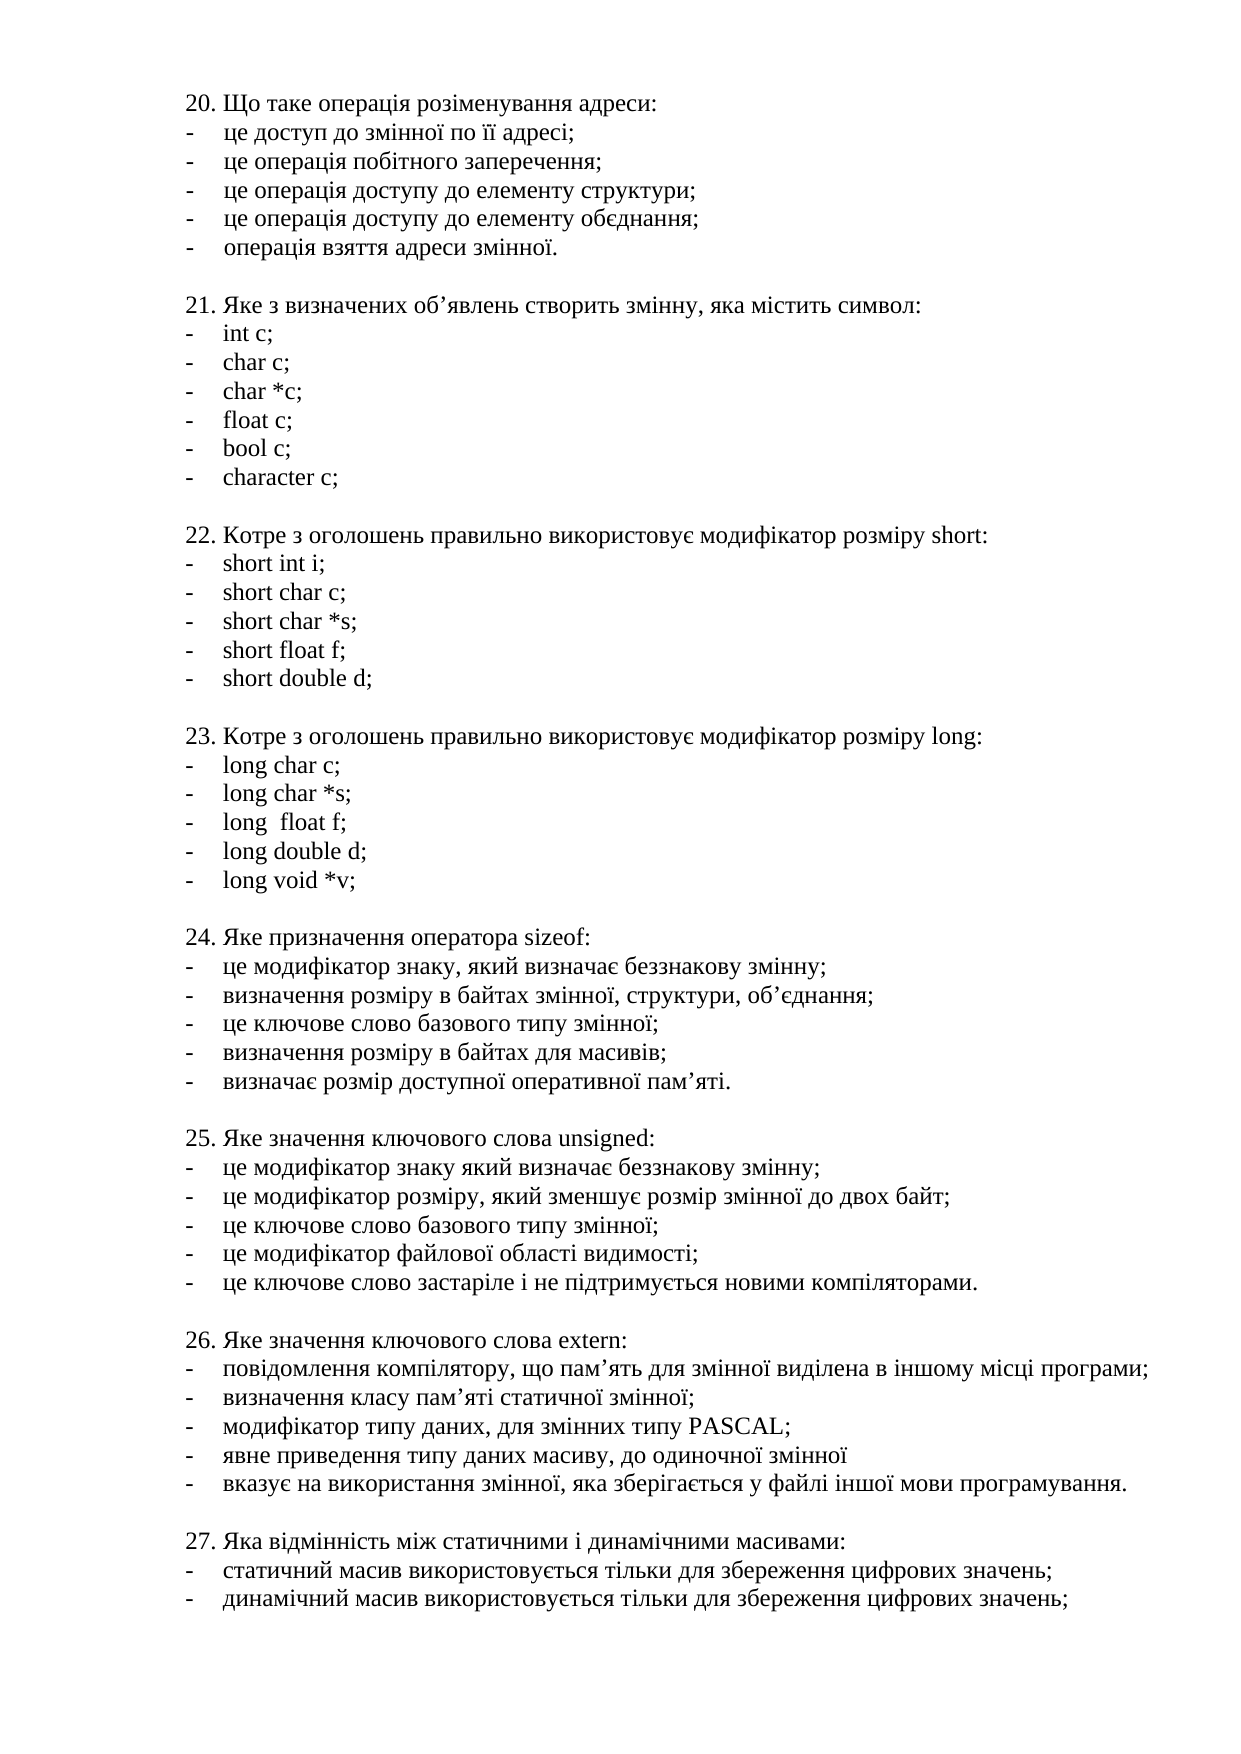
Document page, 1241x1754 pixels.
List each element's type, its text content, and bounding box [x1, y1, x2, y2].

list int c; [185, 318, 1152, 347]
list bool c; [185, 433, 1152, 462]
list вказує на використання змінної, яка зберігається у файлі іншої мови програмування. [185, 1468, 1152, 1497]
list float c; [185, 405, 1152, 433]
list повідомлення компілятору, що пам’ять для змінної виділена в іншому місці програми; [185, 1353, 1152, 1382]
list явне приведення типу даних масиву, до одиночної змінної [185, 1440, 1152, 1468]
list визначення розміру в байтах змінної, структури, об’єднання; [185, 980, 1152, 1008]
list long char c; [185, 750, 1152, 778]
list операція взяття адреси змінної. [186, 232, 1152, 261]
list це операція побітного заперечення; [186, 146, 1152, 175]
list Яке призначення оператора sizeof: [185, 922, 1152, 951]
list це доступ до змінної по її адресі; [186, 117, 1152, 146]
list це ключове слово базового типу змінної; [185, 1210, 1152, 1238]
list short int i; [185, 548, 1152, 577]
list short float f; [185, 635, 1152, 663]
list Котре з оголошень правильно використовує модифікатор розміру long: [185, 721, 1152, 750]
list long double d; [185, 836, 1152, 865]
list char c; [185, 347, 1152, 376]
list модифікатор типу даних, для змінних типу PASCAL; [185, 1411, 1152, 1440]
list Яка відмінність між статичними і динамічними масивами: [185, 1526, 1152, 1555]
list Яке значення ключового слова extern: [185, 1325, 1152, 1353]
list це модифікатор файлової області видимості; [185, 1238, 1152, 1267]
list це операція доступу до елементу обєднання; [186, 203, 1152, 232]
list визначає розмір доступної оперативної пам’яті. [185, 1066, 1152, 1095]
list визначення розміру в байтах для масивів; [185, 1037, 1152, 1066]
list це операція доступу до елементу структури; [186, 175, 1152, 203]
list Яке значення ключового слова unsigned: [185, 1123, 1152, 1152]
list це ключове слово базового типу змінної; [185, 1008, 1152, 1037]
list character c; [185, 462, 1152, 491]
list динамічний масив використовується тільки для збереження цифрових значень; [185, 1583, 1152, 1612]
list це ключове слово застаріле і не підтримується новими компіляторами. [185, 1267, 1152, 1296]
list це модифікатор розміру, який зменшує розмір змінної до двох байт; [185, 1181, 1152, 1210]
list char *c; [185, 376, 1152, 405]
list визначення класу пам’яті статичної змінної; [185, 1382, 1152, 1411]
list Котре з оголошень правильно використовує модифікатор розміру short: [185, 520, 1152, 548]
list це модифікатор знаку, який визначає беззнакову змінну; [185, 951, 1152, 980]
list short char *s; [185, 606, 1152, 635]
list long char *s; [185, 778, 1152, 807]
list це модифікатор знаку який визначає беззнакову змінну; [185, 1152, 1152, 1181]
list статичний масив використовується тільки для збереження цифрових значень; [185, 1555, 1152, 1583]
list long float f; [185, 807, 1152, 836]
list Яке з визначених об’явлень створить змінну, яка містить символ: [185, 290, 1152, 318]
list long void *v; [185, 865, 1152, 893]
list Що таке операція розіменування адреси: [185, 88, 1152, 117]
list short double d; [185, 663, 1152, 692]
list short char c; [185, 577, 1152, 606]
